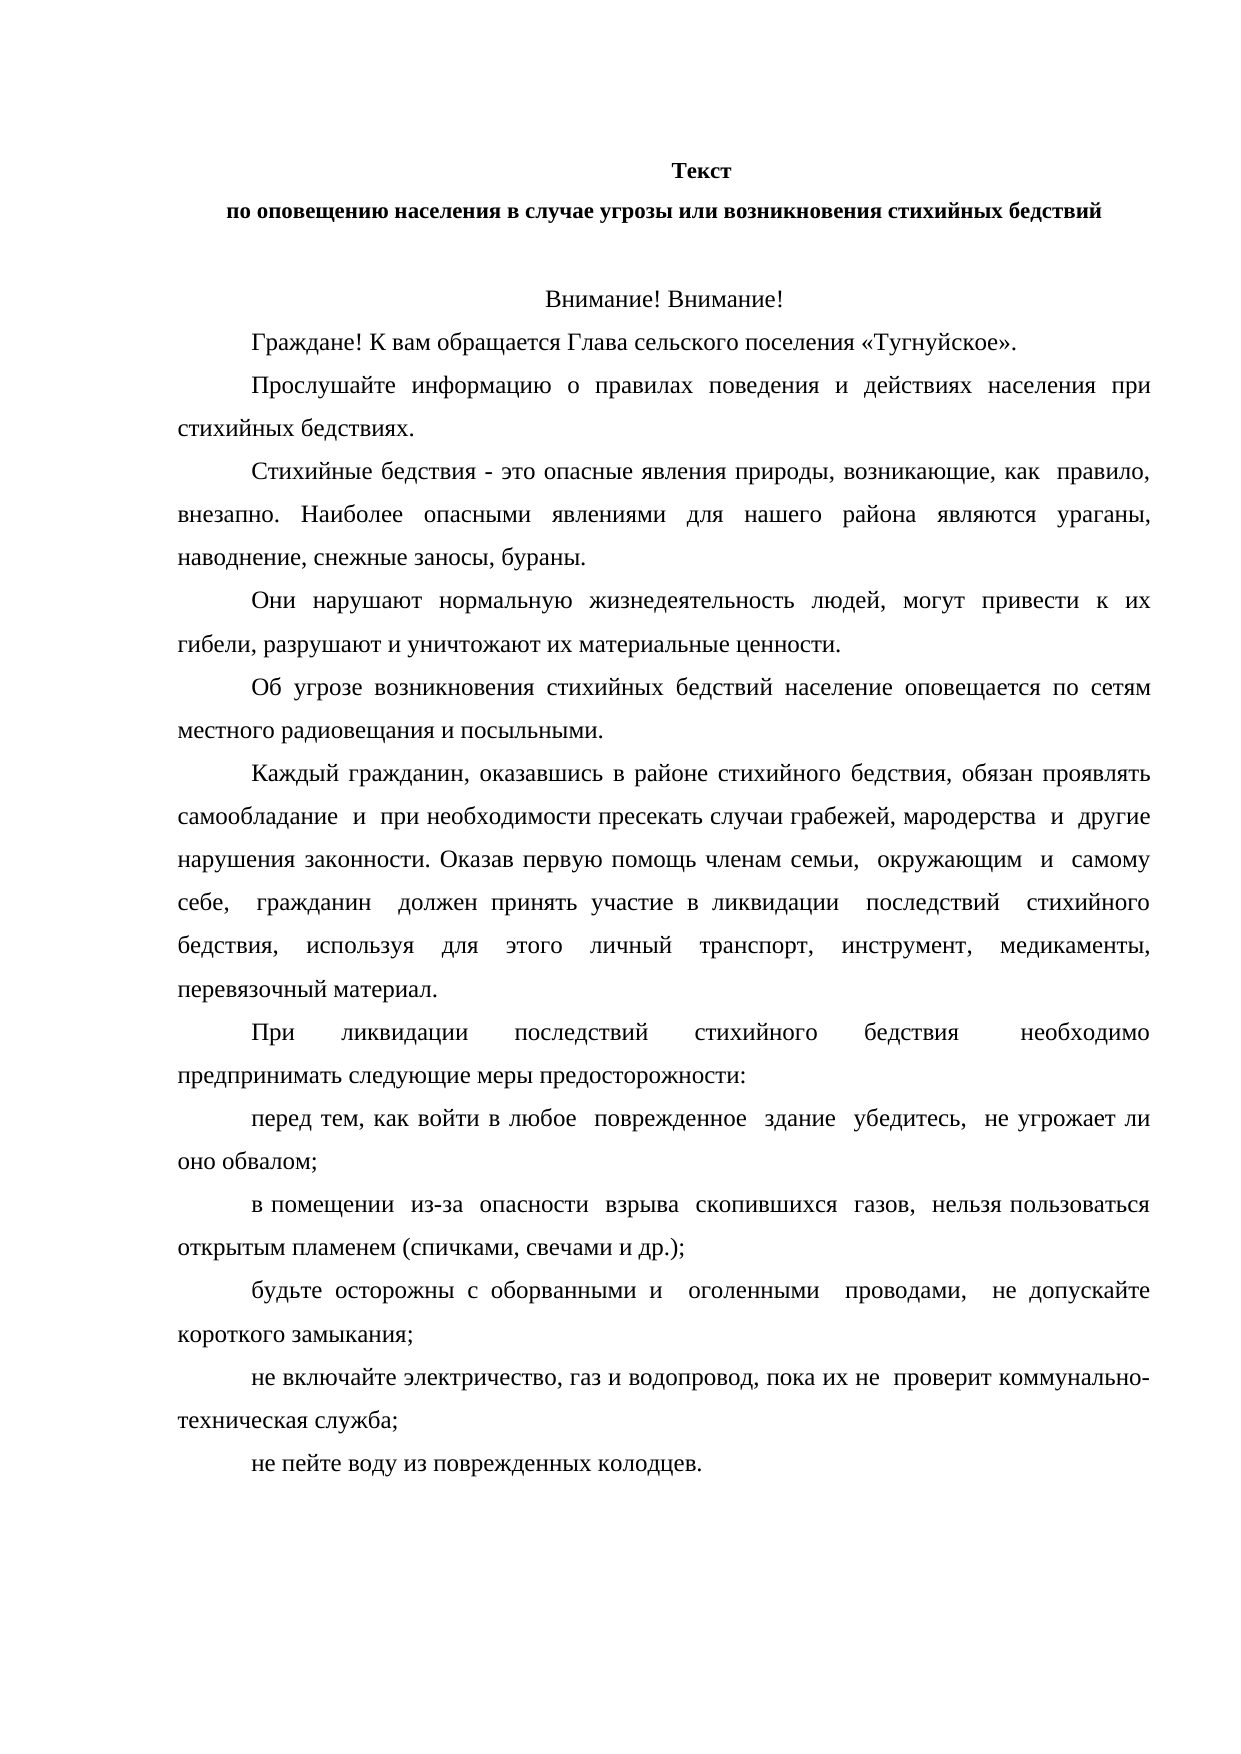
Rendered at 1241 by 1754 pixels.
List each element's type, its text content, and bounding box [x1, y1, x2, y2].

text Прослушайте информацию о правилах поведения и действиях населения при стихийных бедствиях. [177, 370, 1152, 442]
text При ликвидации последствий стихийного бедствия необходимо предпринимать следующие меры предосторожности: [177, 1017, 1152, 1089]
text по оповещению населения в случае угрозы или возникновения стихийных бедствий [177, 197, 1152, 223]
text Внимание! Внимание! [177, 284, 1152, 312]
text Стихийные бедствия - это опасные явления природы, возникающие, как правило, внезапно. Наиболее опасными явлениями для нашего района являются ураганы, наводнение, снежные заносы, бураны. [177, 456, 1152, 571]
text Граждане! К вам обращается Глава сельского поселения «Тугнуйское». [177, 327, 1152, 356]
text будьте осторожны с оборванными и оголенными проводами, не допускайте короткого замыкания; [177, 1276, 1152, 1347]
text Текст [177, 158, 1152, 184]
text не включайте электричество, газ и водопровод, пока их не проверит коммунально-техническая служба; [177, 1362, 1152, 1434]
text не пейте воду из поврежденных колодцев. [177, 1448, 1152, 1477]
text перед тем, как войти в любое поврежденное здание убедитесь, не угрожает ли оно обвалом; [177, 1103, 1152, 1175]
text Об угрозе возникновения стихийных бедствий население оповещается по сетям местного радиовещания и посыльными. [177, 672, 1152, 744]
text Они нарушают нормальную жизнедеятельность людей, могут привести к их гибели, разрушают и уничтожают их материальные ценности. [177, 586, 1152, 657]
text Каждый гражданин, оказавшись в районе стихийного бедствия, обязан проявлять самообладание и при необходимости пресекать случаи грабежей, мародерства и другие нарушения законности. Оказав первую помощь членам семьи, окружающим и самому себе, гражданин должен принять участие в ликвидации последствий стихийного бедствия, используя для этого личный транспорт, инструмент, медикаменты, перевязочный материал. [177, 758, 1152, 1002]
text в помещении из-за опасности взрыва скопившихся газов, нельзя пользоваться открытым пламенем (спичками, свечами и др.); [177, 1189, 1152, 1261]
